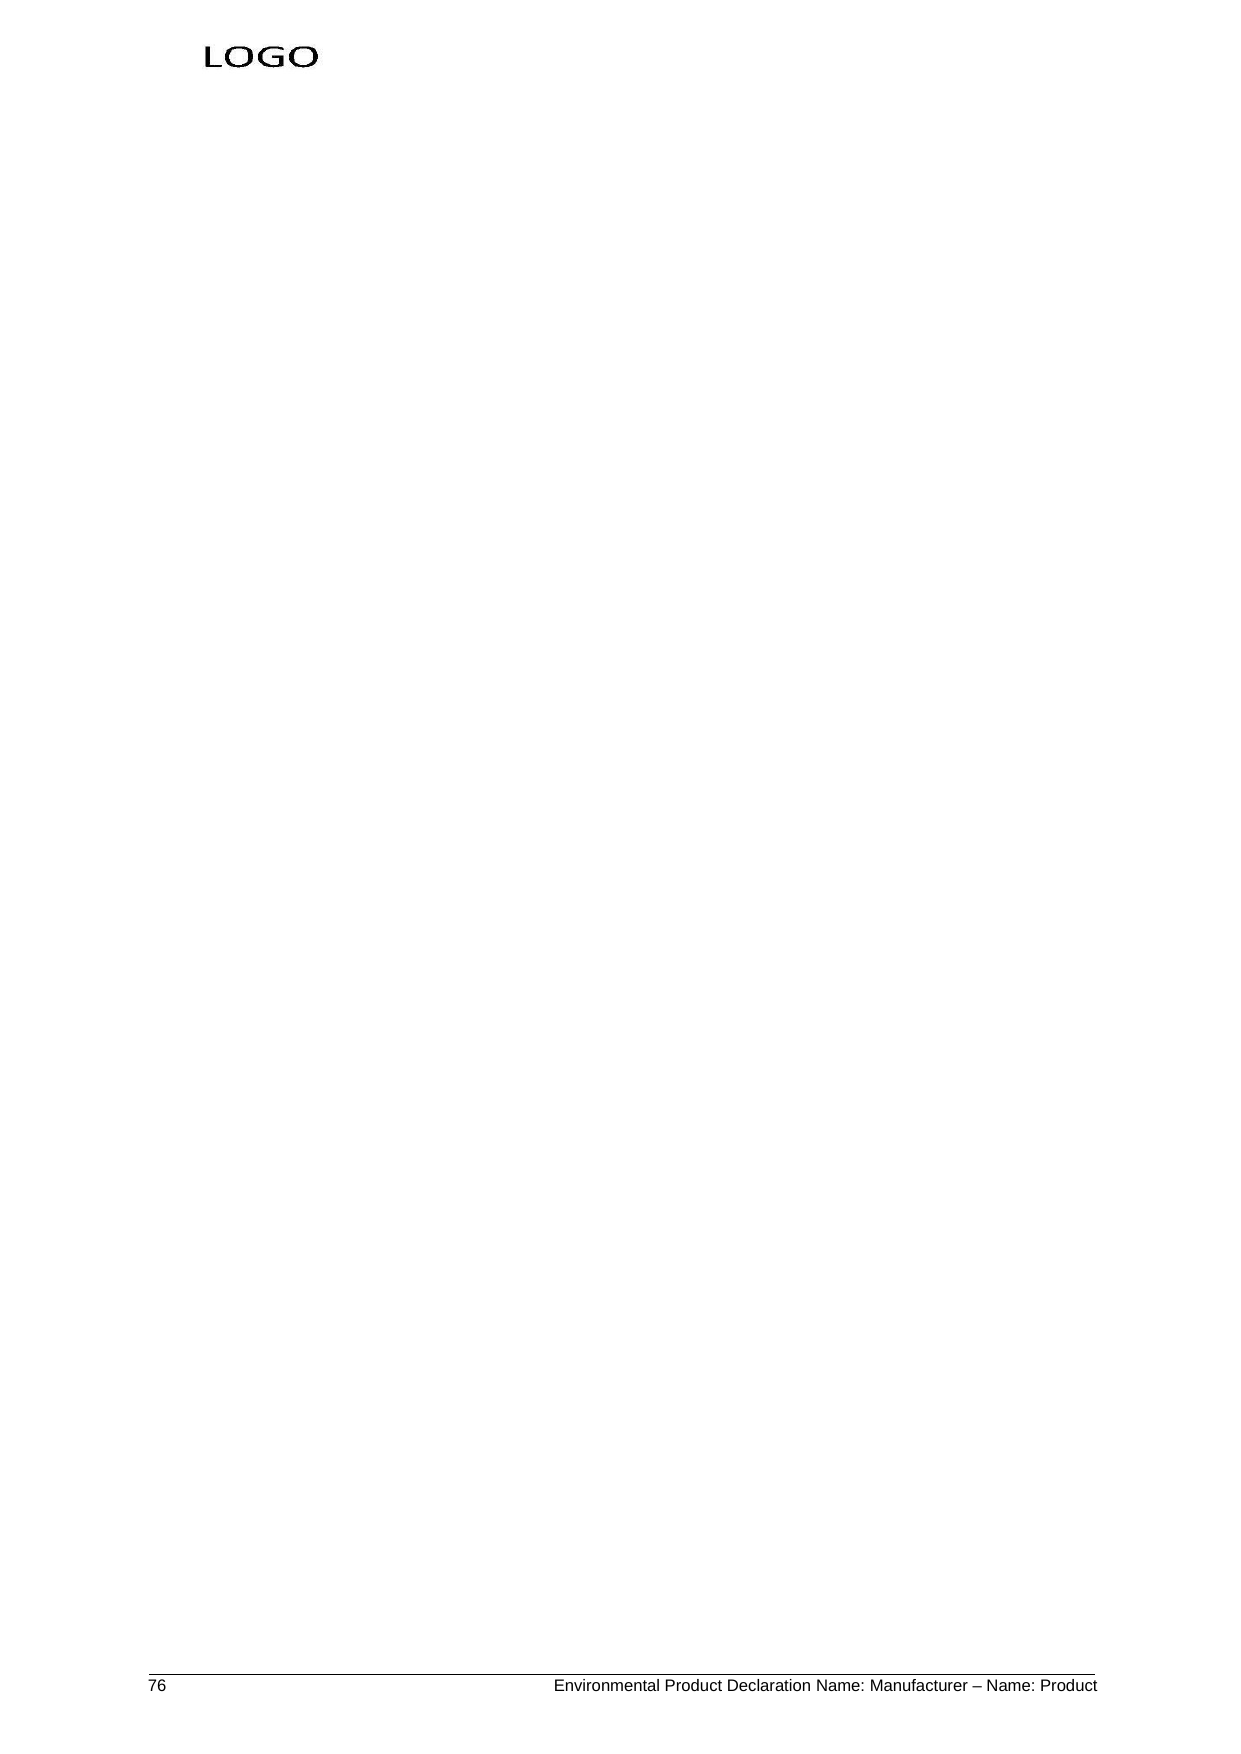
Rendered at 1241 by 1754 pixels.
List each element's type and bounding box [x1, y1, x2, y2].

picture [148, 13, 623, 102]
